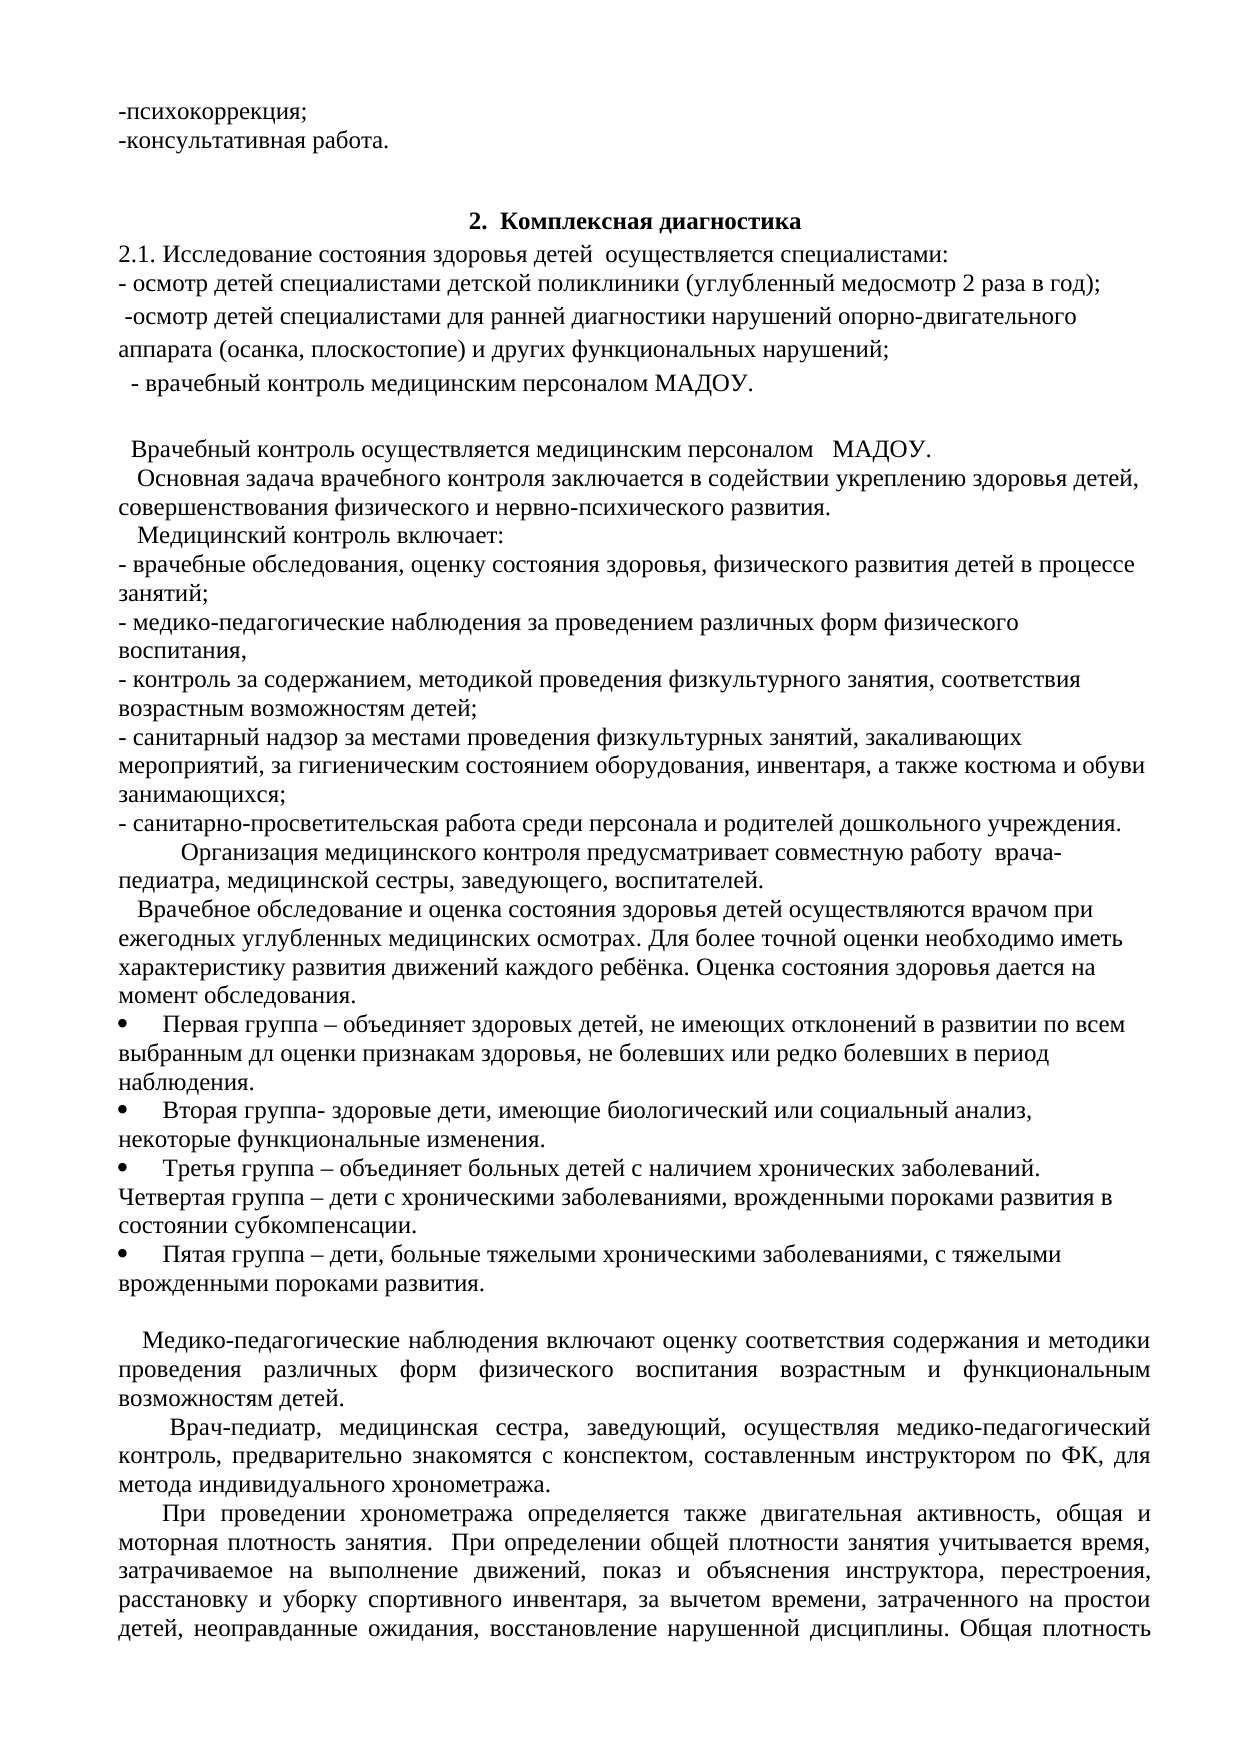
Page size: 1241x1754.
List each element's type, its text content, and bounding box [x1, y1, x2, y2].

text Врачебный контроль осуществляется медицинским персоналом МАДОУ. [118, 434, 1152, 463]
text Медицинский контроль включает: [118, 521, 1152, 549]
text -осмотр детей специалистами для ранней диагностики нарушений опорно-двигательного аппарата (осанка, плоскостопие) и других функциональных нарушений; [118, 301, 1152, 363]
text -консультативная работа. [118, 125, 1152, 154]
text 2. Комплексная диагностика [118, 206, 1152, 235]
text - врачебные обследования, оценку состояния здоровья, физического развития детей в процессе занятий; [118, 549, 1152, 607]
list Первая группа – объединяет здоровых детей, не имеющих отклонений в развитии по всем выбранным дл оценки признакам здоровья, не болевших или редко болевших в период наблюдения. [118, 1009, 1152, 1096]
text - врачебный контроль медицинским персоналом МАДОУ. [118, 368, 1152, 397]
list Третья группа – объединяет больных детей с наличием хронических заболеваний. Четвертая группа – дети с хроническими заболеваниями, врожденными пороками развития в состоянии субкомпенсации. [118, 1153, 1152, 1239]
text Врач-педиатр, медицинская сестра, заведующий, осуществляя медико-педагогический контроль, предварительно знакомятся с конспектом, составленным инструктором по ФК, для метода индивидуального хронометража. [118, 1412, 1152, 1498]
text Организация медицинского контроля предусматривает совместную работу врача-педиатра, медицинской сестры, заведующего, воспитателей. [118, 837, 1152, 894]
list Вторая группа- здоровые дети, имеющие биологический или социальный анализ, некоторые функциональные изменения. [118, 1096, 1152, 1153]
text Основная задача врачебного контроля заключается в содействии укреплению здоровья детей, совершенствования физического и нервно-психического развития. [118, 463, 1152, 521]
list Пятая группа – дети, больные тяжелыми хроническими заболеваниями, с тяжелыми врожденными пороками развития. [118, 1239, 1152, 1297]
text Врачебное обследование и оценка состояния здоровья детей осуществляются врачом при ежегодных углубленных медицинских осмотрах. Для более точной оценки необходимо иметь характеристику развития движений каждого ребёнка. Оценка состояния здоровья дается на момент обследования. [118, 894, 1152, 1009]
text - санитарный надзор за местами проведения физкультурных занятий, закаливающих мероприятий, за гигиеническим состоянием оборудования, инвентаря, а также костюма и обуви занимающихся; [118, 722, 1152, 808]
text - контроль за содержанием, методикой проведения физкультурного занятия, соответствия возрастным возможностям детей; [118, 664, 1152, 722]
text Медико-педагогические наблюдения включают оценку соответствия содержания и методики проведения различных форм физического воспитания возрастным и функциональным возможностям детей. [118, 1326, 1152, 1412]
text - медико-педагогические наблюдения за проведением различных форм физического воспитания, [118, 607, 1152, 664]
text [118, 1498, 1152, 1642]
text 2.1. Исследование состояния здоровья детей осуществляется специалистами: [118, 239, 1152, 268]
text -психокоррекция; [118, 96, 1152, 125]
text - осмотр детей специалистами детской поликлиники (углубленный медосмотр 2 раза в год); [118, 268, 1152, 296]
text - санитарно-просветительская работа среди персонала и родителей дошкольного учреждения. [118, 808, 1152, 837]
